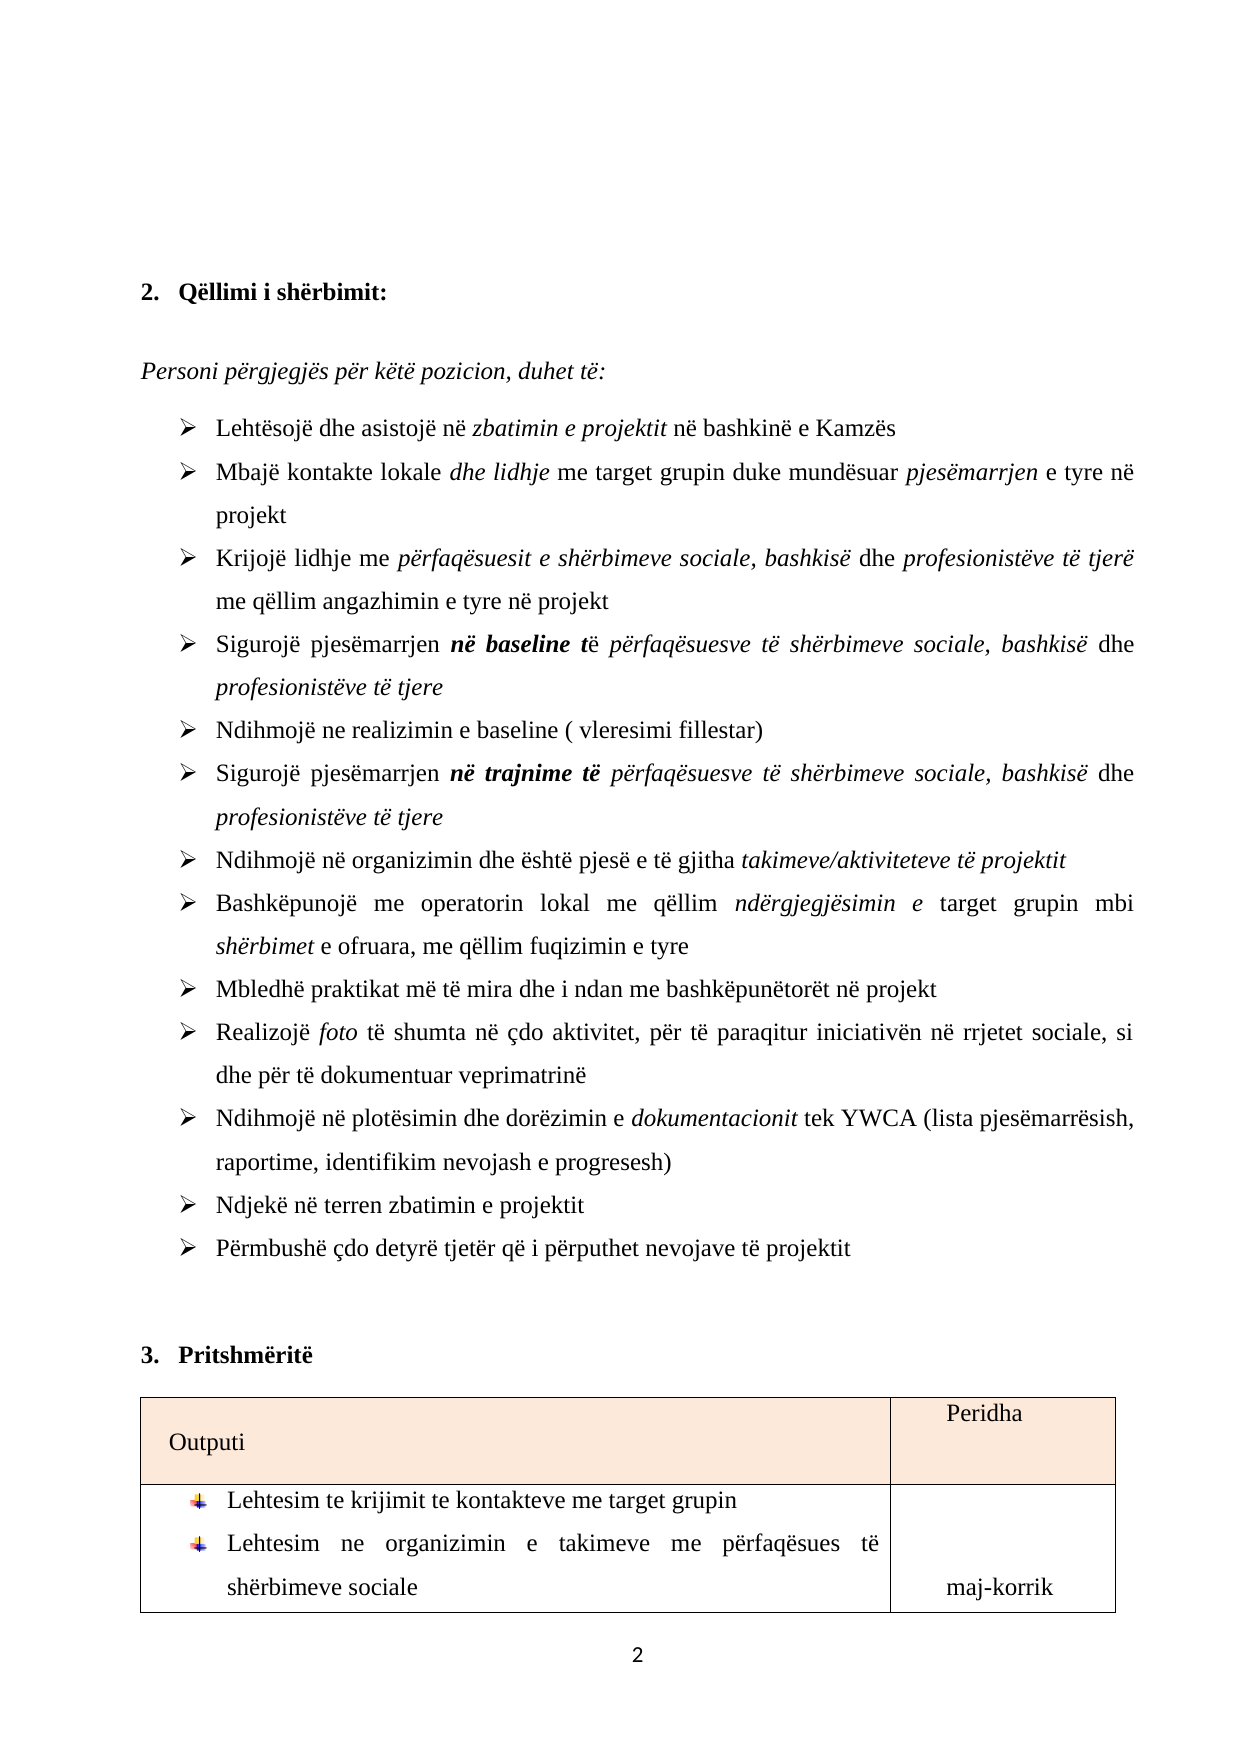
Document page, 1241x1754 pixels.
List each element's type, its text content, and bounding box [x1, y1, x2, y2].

picture [190, 1492, 207, 1509]
list Përmbushë çdo detyrë tjetër që i përputhet nevojave të projektit [178, 1233, 1134, 1262]
list Realizojë foto të shumta në çdo aktivitet, për të paraqitur iniciativën në rrjetet sociale, si dhe për të dokumentuar veprimatrinë [178, 1017, 1134, 1089]
picture [190, 1535, 207, 1552]
list Lehtësojë dhe asistojë në zbatimin e projektit në bashkinë e Kamzës [178, 413, 1134, 442]
list Qëllimi i shërbimit: [141, 277, 1097, 306]
list Bashkëpunojë me operatorin lokal me qëllim ndërgjegjësimin e target grupin mbi shërbimet e ofruara, me qëllim fuqizimin e tyre [178, 888, 1134, 960]
text Personi përgjegjës për këtë pozicion, duhet të: [141, 356, 1134, 385]
list Pritshmëritë [141, 1340, 1097, 1369]
table_header Outputi [141, 1398, 890, 1484]
list Ndihmojë në plotësimin dhe dorëzimin e dokumentacionit tek YWCA (lista pjesëmarrësish, raportime, identifikim nevojash e progresesh) [178, 1103, 1134, 1175]
table_cell maj-korrik 2023 [891, 1485, 1115, 1612]
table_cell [141, 1485, 890, 1612]
list Krijojë lidhje me përfaqësuesit e shërbimeve sociale, bashkisë dhe profesionistëve të tjerë me qëllim angazhimin e tyre në projekt [178, 543, 1134, 615]
list Mbajë kontakte lokale dhe lidhje me target grupin duke mundësuar pjesëmarrjen e tyre në projekt [178, 457, 1134, 528]
list Ndjekë në terren zbatimin e projektit [178, 1190, 1134, 1218]
list Sigurojë pjesëmarrjen në trajnime të përfaqësuesve të shërbimeve sociale, bashkisë dhe profesionistëve të tjere [178, 758, 1134, 830]
list Mbledhë praktikat më të mira dhe i ndan me bashkëpunëtorët në projekt [178, 974, 1134, 1003]
table_header Peridha [891, 1398, 1115, 1484]
list Sigurojë pjesëmarrjen në baseline të përfaqësuesve të shërbimeve sociale, bashkisë dhe profesionistëve të tjere [178, 629, 1134, 701]
list Ndihmojë ne realizimin e baseline ( vleresimi fillestar) [178, 715, 1134, 744]
list Ndihmojë në organizimin dhe është pjesë e të gjitha takimeve/aktiviteteve të projektit [178, 845, 1134, 873]
